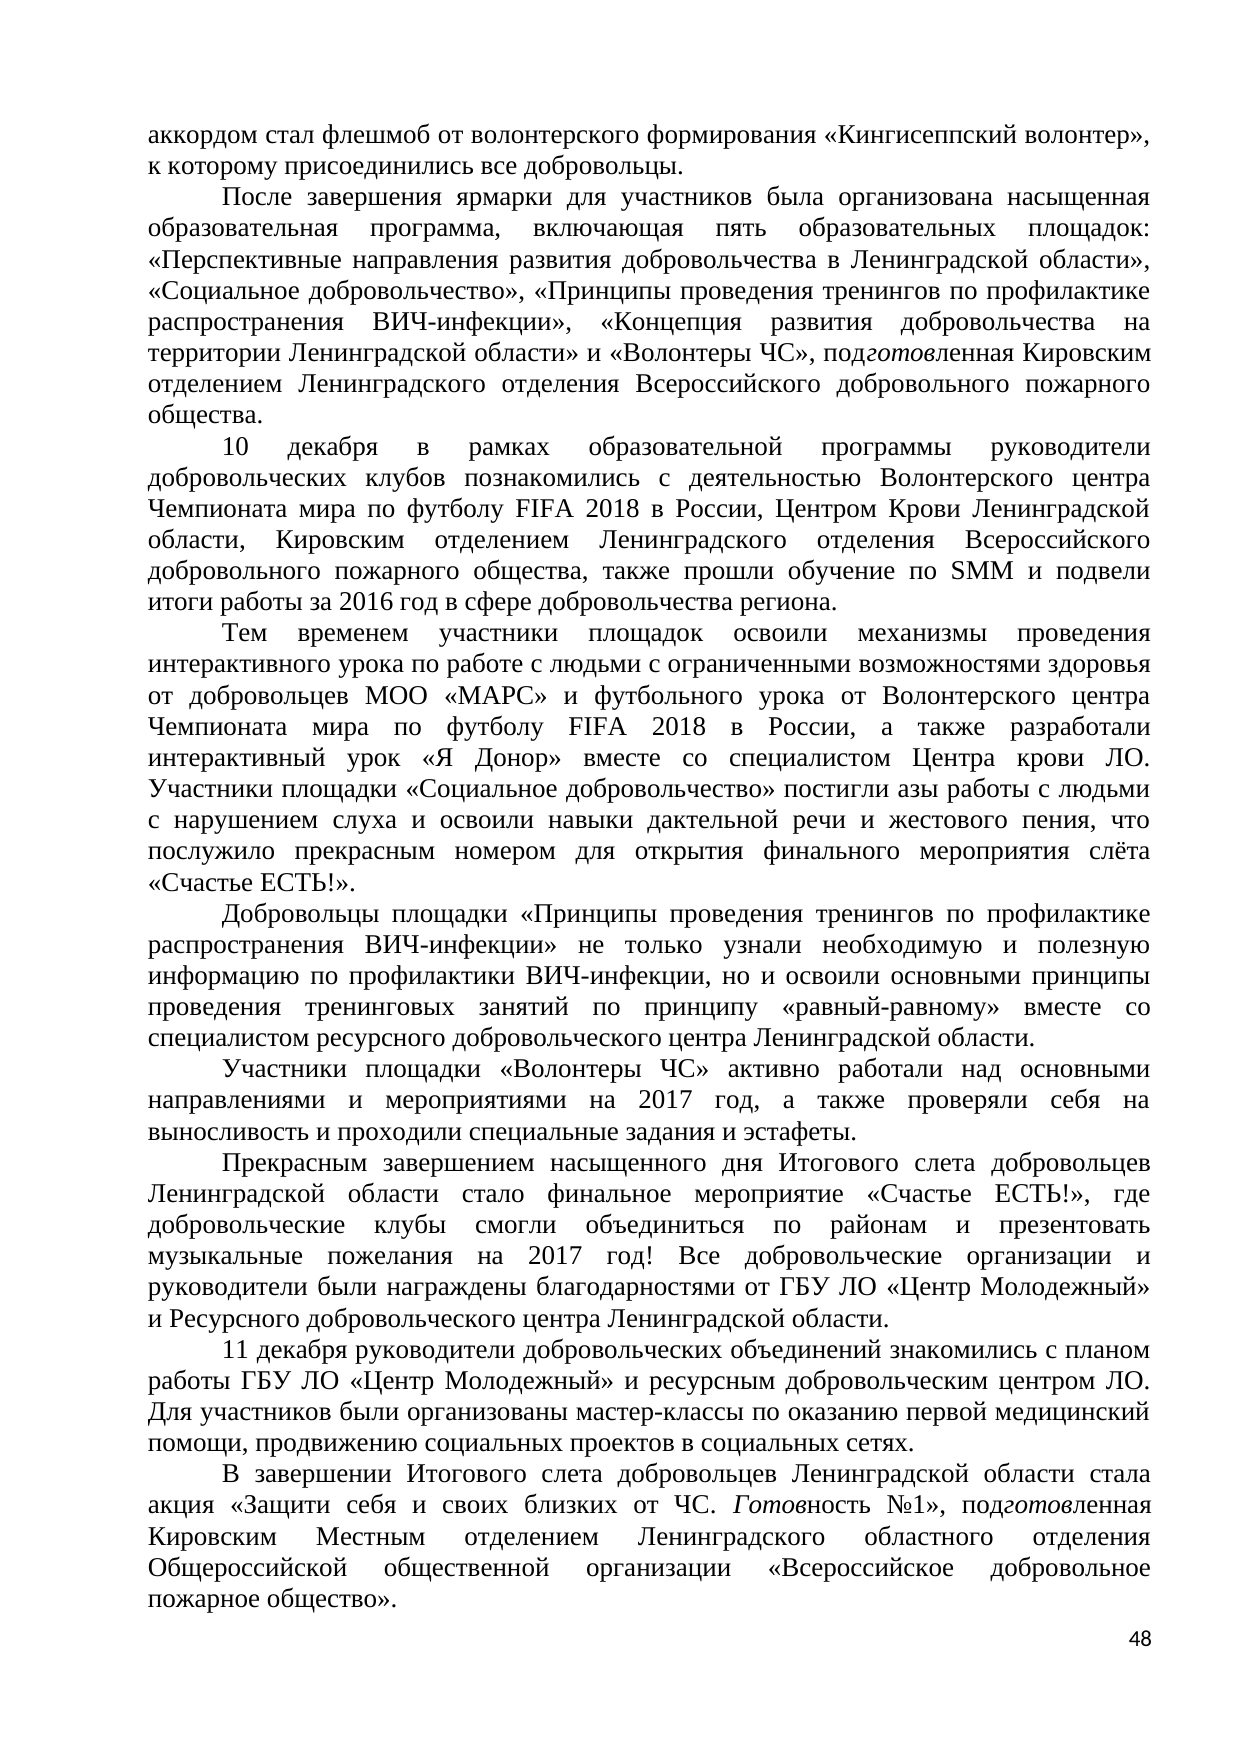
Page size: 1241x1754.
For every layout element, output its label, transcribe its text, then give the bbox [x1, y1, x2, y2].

text Прекрасным завершением насыщенного дня Итогового слета добровольцев Ленинградской области стало финальное мероприятие «Счастье ЕСТЬ!», где добровольческие клубы смогли объединиться по районам и презентовать музыкальные пожелания на 2017 год! Все добровольческие организации и руководители были награждены благодарностями от ГБУ ЛО «Центр Молодежный» и Ресурсного добровольческого центра Ленинградской области. [148, 1146, 1152, 1333]
text 11 декабря руководители добровольческих объединений знакомились с планом работы ГБУ ЛО «Центр Молодежный» и ресурсным добровольческим центром ЛО. Для участников были организованы мастер-классы по оказанию первой медицинский помощи, продвижению социальных проектов в социальных сетях. [148, 1333, 1152, 1457]
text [148, 118, 1152, 180]
text Добровольцы площадки «Принципы проведения тренингов по профилактике распространения ВИЧ-инфекции» не только узнали необходимую и полезную информацию по профилактики ВИЧ-инфекции, но и освоили основными принципы проведения тренинговых занятий по принципу «равный-равному» вместе со специалистом ресурсного добровольческого центра Ленинградской области. [148, 897, 1152, 1052]
text Участники площадки «Волонтеры ЧС» активно работали над основными направлениями и мероприятиями на 2017 год, а также проверяли себя на выносливость и проходили специальные задания и эстафеты. [148, 1052, 1152, 1146]
text Тем временем участники площадок освоили механизмы проведения интерактивного урока по работе с людьми с ограниченными возможностями здоровья от добровольцев МОО «МАРС» и футбольного урока от Волонтерского центра Чемпионата мира по футболу FIFA 2018 в России, а также разработали интерактивный урок «Я Донор» вместе со специалистом Центра крови ЛО. Участники площадки «Социальное добровольчество» постигли азы работы с людьми с нарушением слуха и освоили навыки дактельной речи и жестового пения, что послужило прекрасным номером для открытия финального мероприятия слёта «Счастье ЕСТЬ!». [148, 616, 1152, 897]
text В завершении Итогового слета добровольцев Ленинградской области стала акция «Защити себя и своих близких от ЧС. Готовность №1», подготовленная Кировским Местным отделением Ленинградского областного отделения Общероссийской общественной организации «Всероссийское добровольное пожарное общество». [148, 1457, 1152, 1613]
text 10 декабря в рамках образовательной программы руководители добровольческих клубов познакомились с деятельностью Волонтерского центра Чемпионата мира по футболу FIFA 2018 в России, Центром Крови Ленинградской области, Кировским отделением Ленинградского отделения Всероссийского добровольного пожарного общества, также прошли обучение по SMM и подвели итоги работы за 2016 год в сфере добровольчества региона. [148, 429, 1152, 616]
text После завершения ярмарки для участников была организована насыщенная образовательная программа, включающая пять образовательных площадок: «Перспективные направления развития добровольчества в Ленинградской области», «Социальное добровольчество», «Принципы проведения тренингов по профилактике распространения ВИЧ-инфекции», «Концепция развития добровольчества на территории Ленинградской области» и «Волонтеры ЧС», подготовленная Кировским отделением Ленинградского отделения Всероссийского добровольного пожарного общества. [148, 180, 1152, 429]
